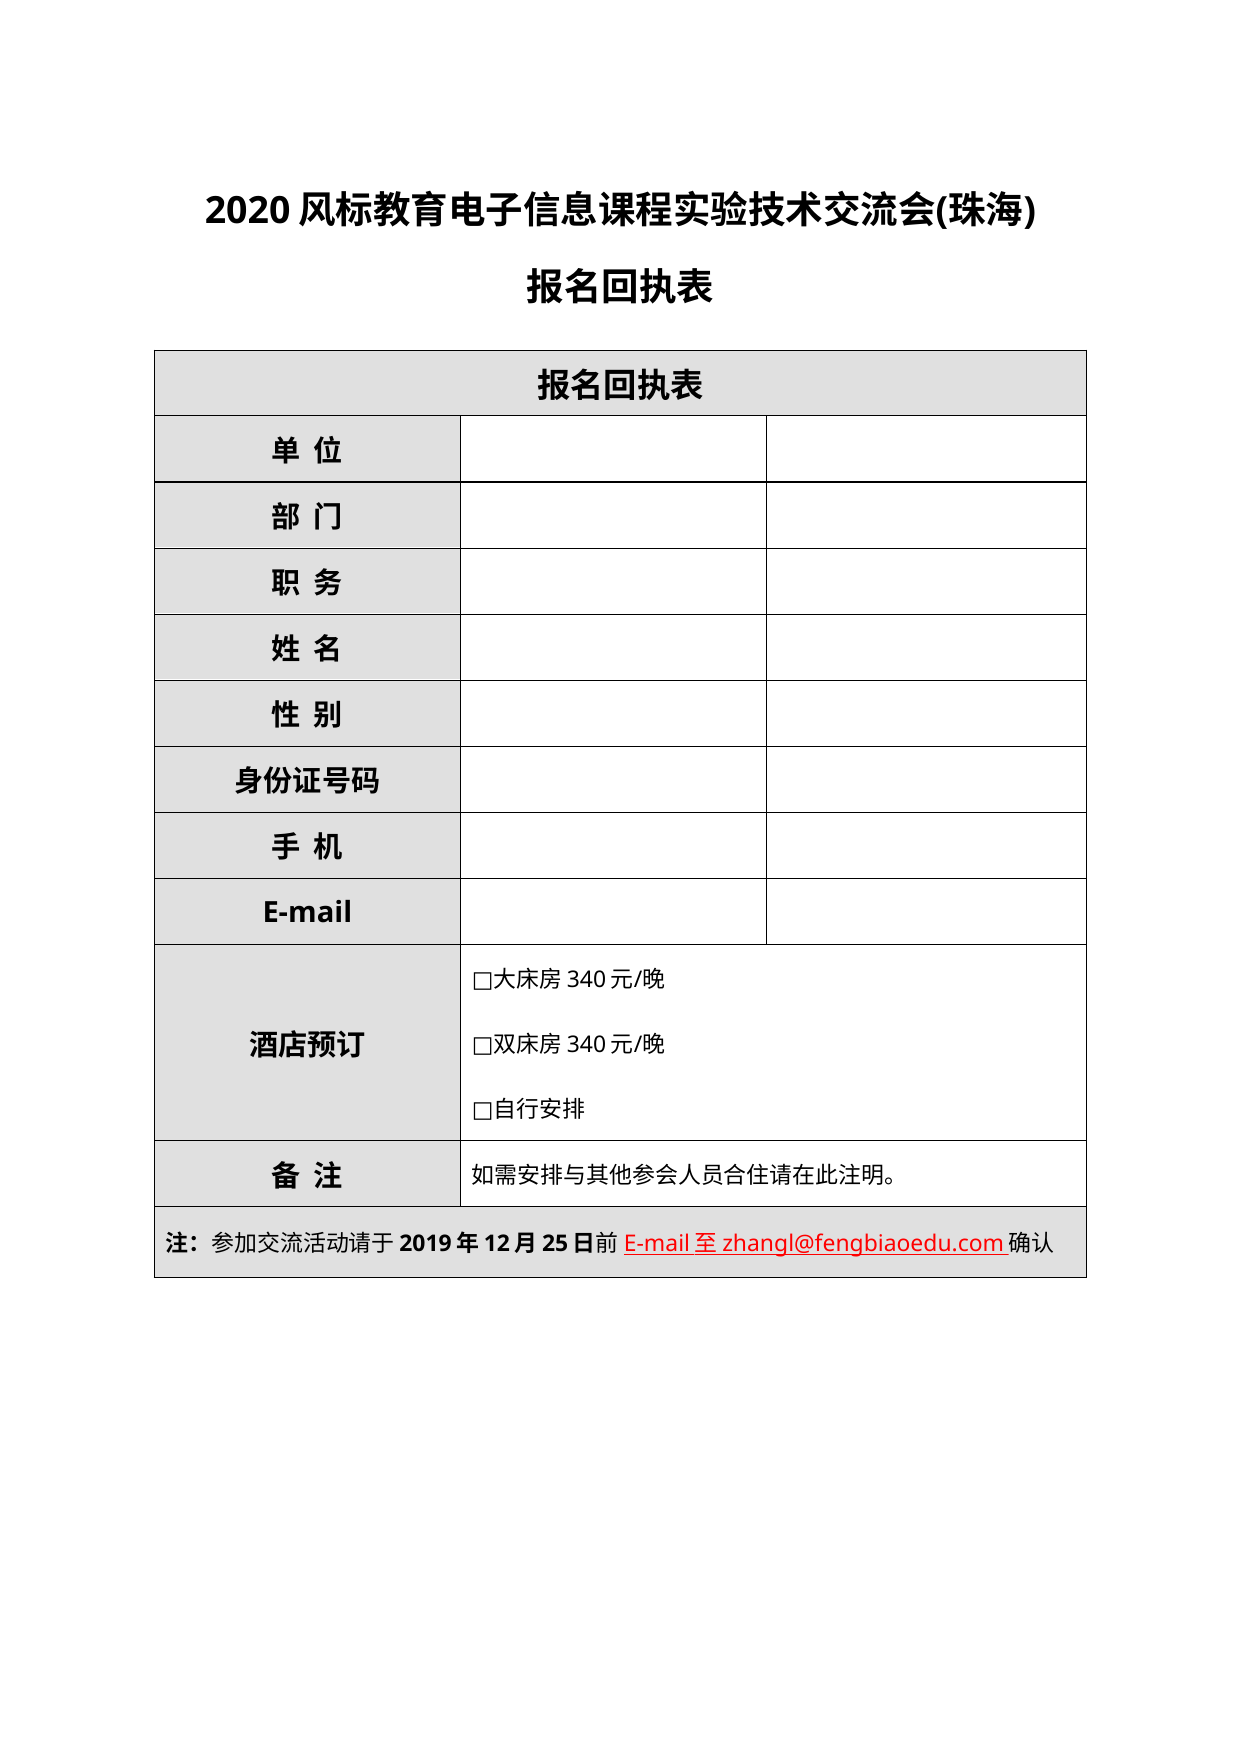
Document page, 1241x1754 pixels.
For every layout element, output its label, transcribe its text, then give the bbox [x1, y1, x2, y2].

table_cell [461, 681, 766, 746]
table_cell [461, 879, 766, 944]
table_cell [767, 549, 1086, 613]
table_cell [461, 813, 766, 878]
table_cell [461, 416, 766, 481]
table_cell [767, 681, 1086, 746]
text 2020风标教育电子信息课程实验技术交流会(珠海) [187, 174, 1053, 239]
table_cell 如需安排与其他参会人员合住请在此注明。 [461, 1141, 1086, 1206]
table_cell [767, 416, 1086, 481]
table_cell [461, 615, 766, 679]
table_cell 手 机 [155, 813, 460, 878]
table_cell E-mail [155, 879, 460, 944]
text 报名回执表 [187, 252, 1053, 317]
table_cell 部 门 [155, 483, 460, 547]
table_cell 注：参加交流活动请于2019年12月25日前 E-mail至zhangl@fengbiaoedu.com确认 [155, 1207, 1086, 1277]
table_cell 单 位 [155, 416, 460, 481]
table_cell [461, 549, 766, 613]
table_cell 性 别 [155, 681, 460, 746]
table_cell [461, 483, 766, 547]
table_cell [767, 615, 1086, 679]
table_cell 职 务 [155, 549, 460, 613]
table_cell 备 注 [155, 1141, 460, 1206]
table_cell [461, 747, 766, 812]
table_cell 酒店预订 [155, 945, 460, 1140]
table_header 报名回执表 [155, 351, 1086, 415]
table_cell [767, 747, 1086, 812]
table_cell [767, 813, 1086, 878]
table_cell [767, 879, 1086, 944]
table_cell 身份证号码 [155, 747, 460, 812]
table_cell [767, 483, 1086, 547]
table_cell 姓 名 [155, 615, 460, 679]
table_cell □大床房340元/晚 □双床房340元/晚 □自行安排 [461, 945, 1086, 1140]
